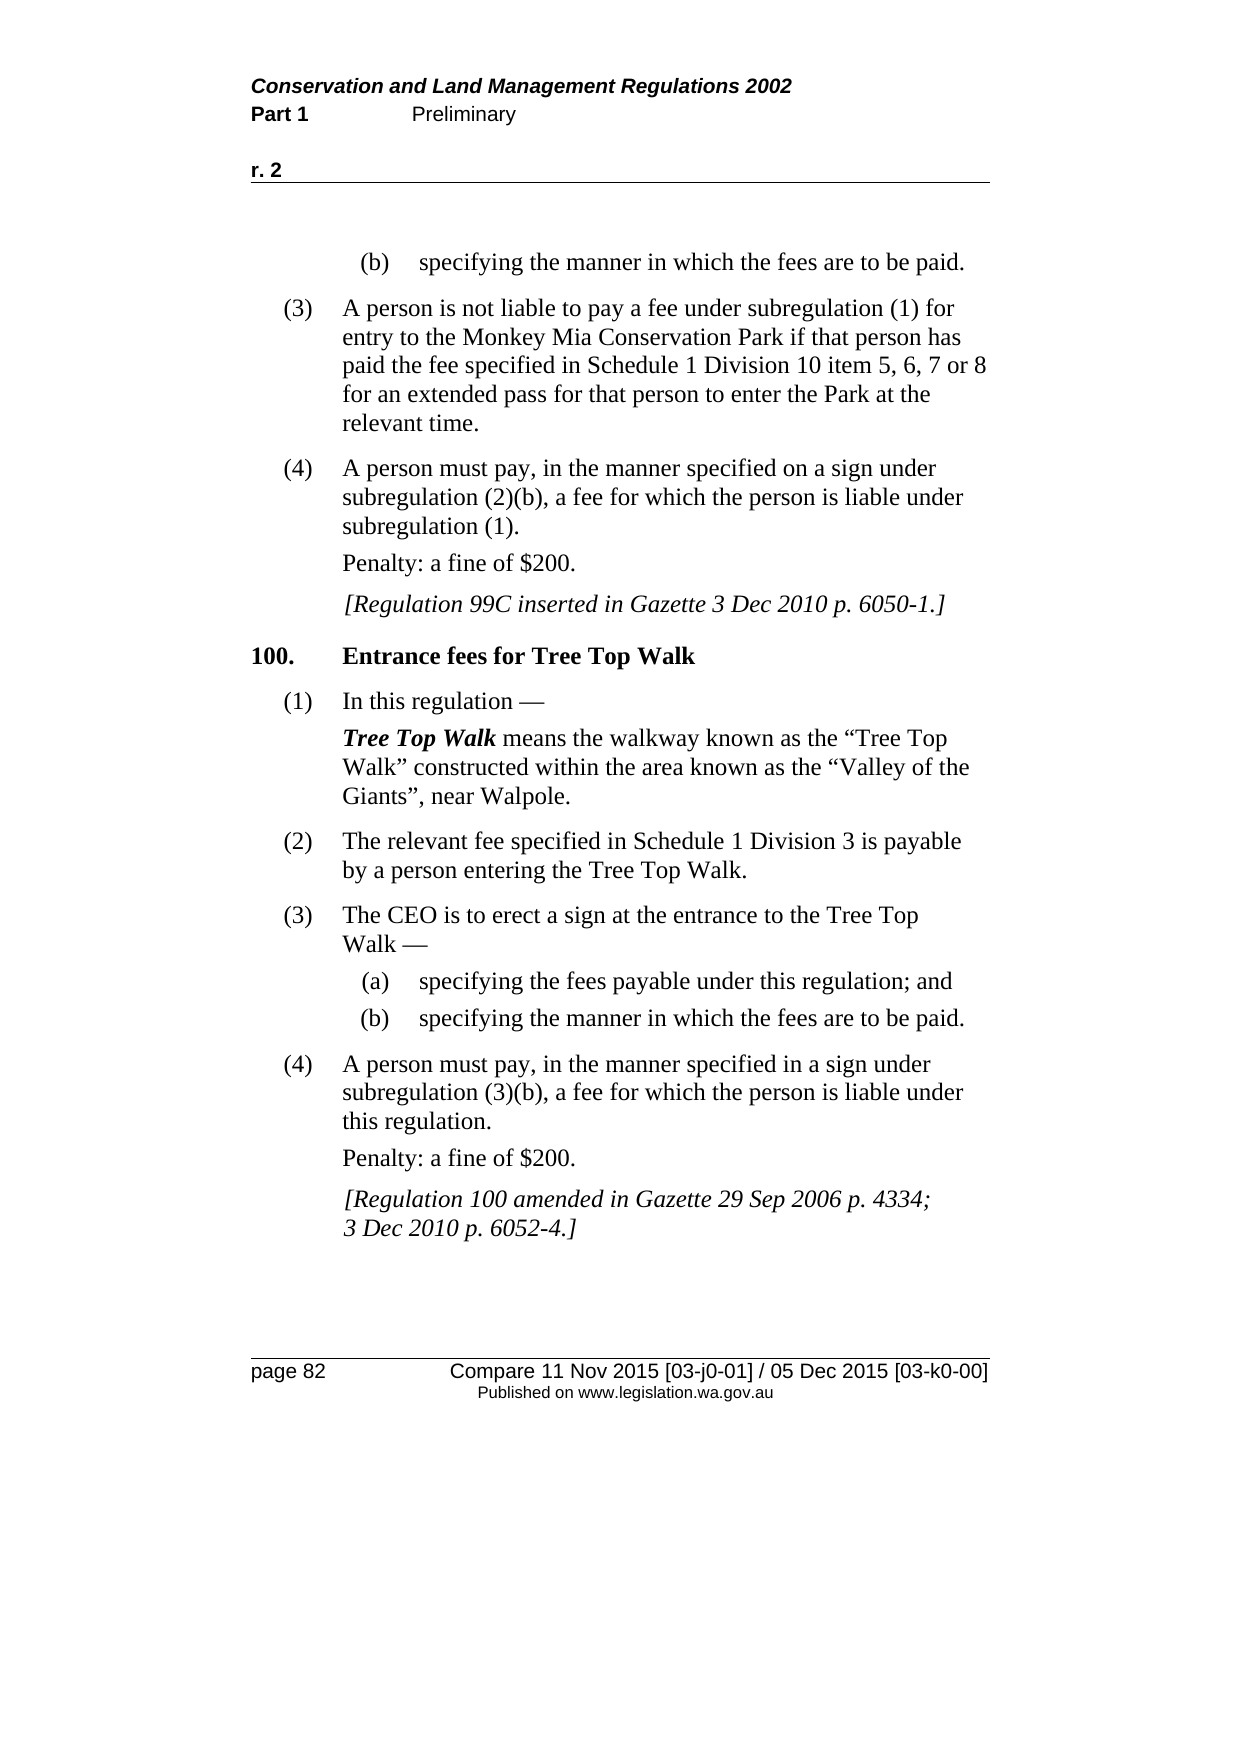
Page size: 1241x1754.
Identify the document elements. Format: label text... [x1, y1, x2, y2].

text [Regulation 100 amended in Gazette 29 Sep 2006 p. 4334; 3 Dec 2010 p. 6052-4.] [251, 1184, 990, 1242]
text Penalty: a fine of $200. [251, 1143, 990, 1172]
text (4) A person must pay, in the manner specified in a sign under subregulation (3)(b), a fee for which the person is liable under this regulation. [251, 1049, 990, 1135]
subtitle 100. Entrance fees for Tree Top Walk [251, 641, 990, 669]
text (4) A person must pay, in the manner specified on a sign under subregulation (2)(b), a fee for which the person is liable under subregulation (1). [251, 453, 990, 539]
text (a) specifying the fees payable under this regulation; and [251, 966, 990, 995]
text (3) A person is not liable to pay a fee under subregulation (1) for entry to the if that person has paid the fee specified in Schedule 1 Division 10 item 5, 6, 7 or 8 for an extended pass for that person to enter the Park at the relevant time. [251, 293, 990, 437]
text (b) specifying the manner in which the fees are to be paid. [251, 247, 990, 276]
text [Regulation 99C inserted in Gazette 3 Dec 2010 p. 6050-1.] [251, 589, 990, 618]
text (2) The relevant fee specified in Schedule 1 Division 3 is payable by a person entering the Tree Top Walk. [251, 826, 990, 884]
text (3) The CEO is to erect a sign at the entrance to the Tree Top Walk — [251, 900, 990, 958]
text (1) In this regulation — [251, 686, 990, 715]
text (b) specifying the manner in which the fees are to be paid. [251, 1003, 990, 1032]
text Penalty: a fine of $200. [251, 548, 990, 577]
text Tree Top Walk means the walkway known as the “Tree Top Walk” constructed within the area known as the “Valley of the Giants”, near . [251, 723, 990, 809]
